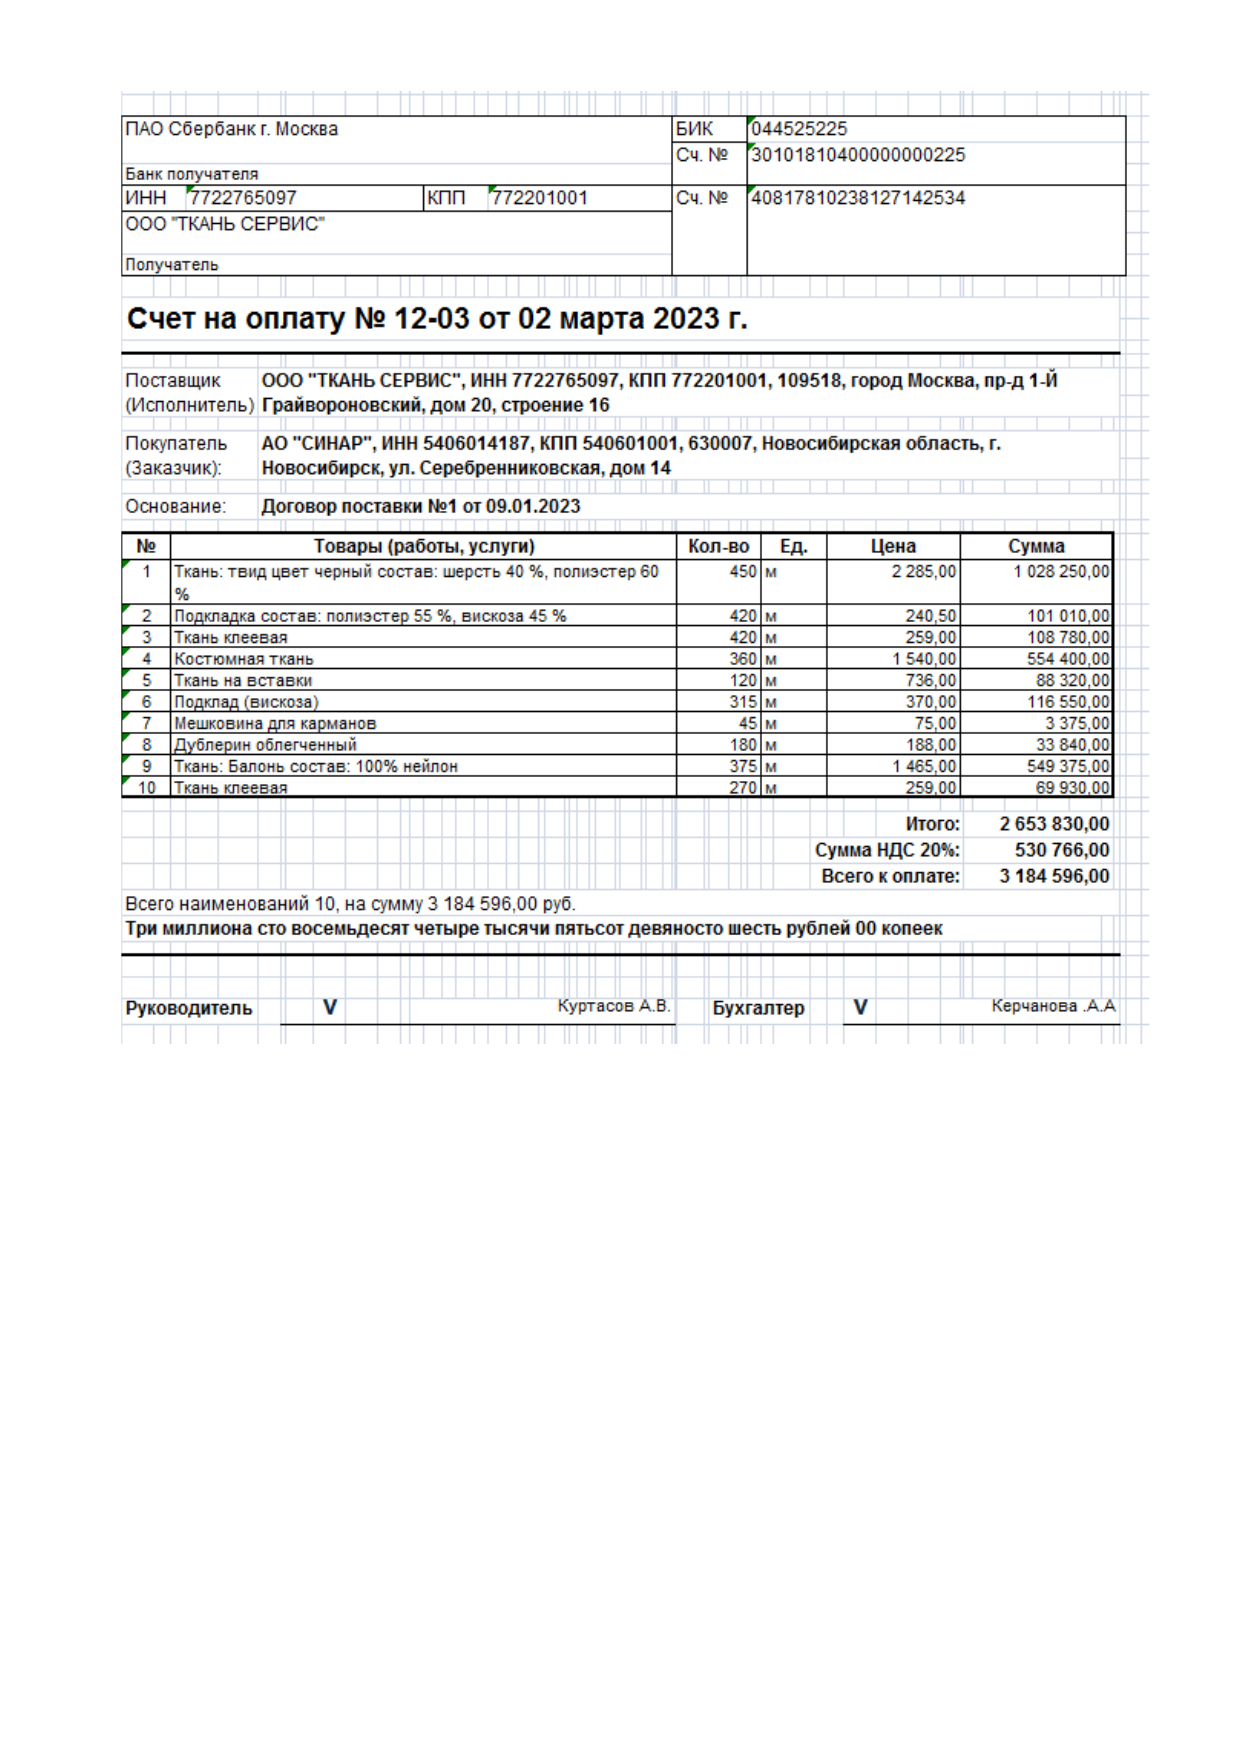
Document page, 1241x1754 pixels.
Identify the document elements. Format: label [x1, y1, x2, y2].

picture [121, 91, 1150, 1044]
